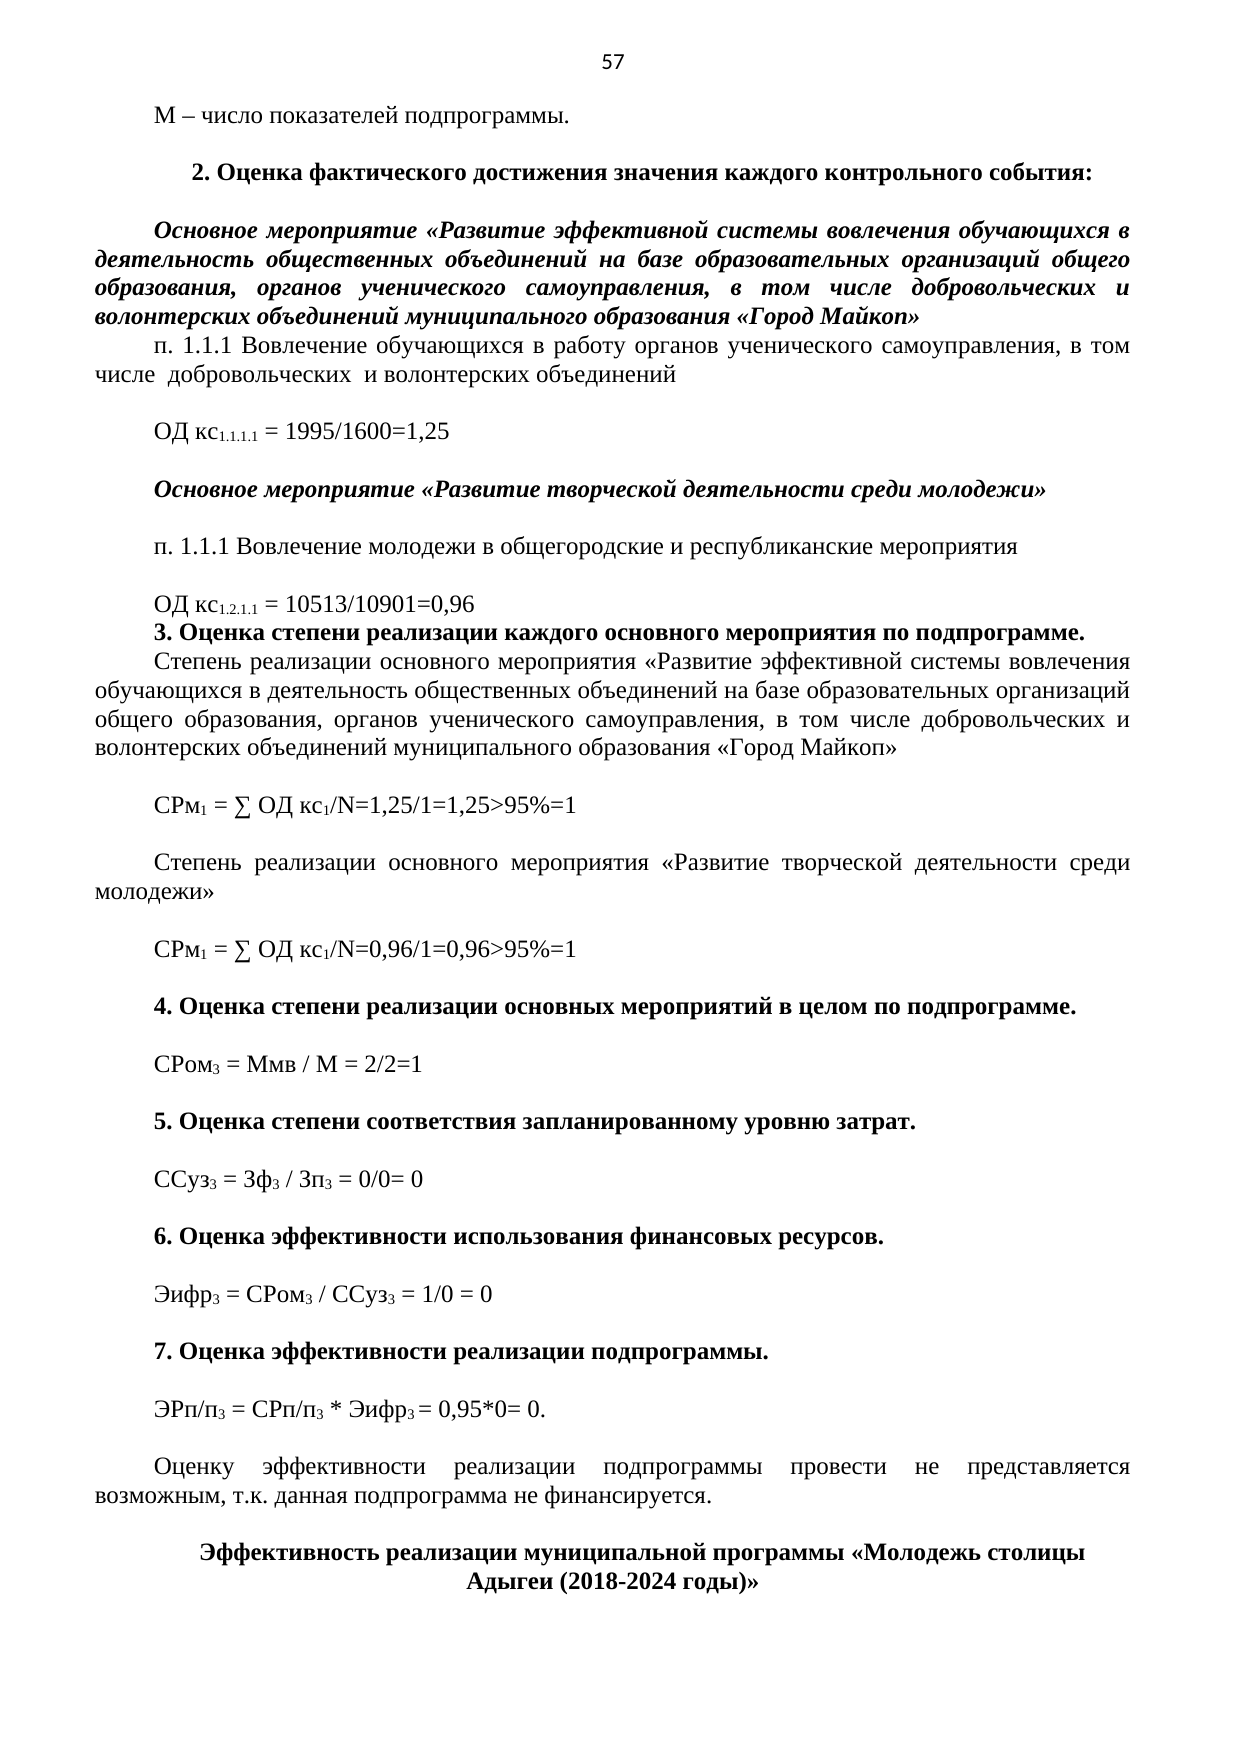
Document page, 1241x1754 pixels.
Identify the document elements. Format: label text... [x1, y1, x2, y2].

text Основное мероприятие «Развитие творческой деятельности среди молодежи» [94, 474, 1131, 502]
text 2. Оценка фактического достижения значения каждого контрольного события: [94, 157, 1131, 186]
text Эифр3 = СРом3 / ССуз3 = 1/0 = 0 [94, 1279, 1131, 1307]
text Степень реализации основного мероприятия «Развитие эффективной системы вовлечения обучающихся в деятельность общественных объединений на базе образовательных организаций общего образования, органов ученического самоуправления, в том числе добровольческих и волонтерских объединений муниципального образования «Город Майкоп» [94, 646, 1131, 761]
text Степень реализации основного мероприятия «Развитие творческой деятельности среди молодежи» [94, 847, 1131, 905]
text Оценку эффективности реализации подпрограммы провести не представляется возможным, т.к. данная подпрограмма не финансируется. [94, 1451, 1131, 1509]
text 4. Оценка степени реализации основных мероприятий в целом по подпрограмме. [94, 991, 1131, 1020]
text 6. Оценка эффективности использования финансовых ресурсов. [94, 1221, 1131, 1250]
text ОД кс1.1.1.1 = 1995/1600=1,25 [94, 416, 1131, 445]
text Основное мероприятие «Развитие эффективной системы вовлечения обучающихся в деятельность общественных объединений на базе образовательных организаций общего образования, органов ученического самоуправления, в том числе добровольческих и волонтерских объединений муниципального образования «Город Майкоп» [94, 215, 1131, 330]
text п. 1.1.1 Вовлечение молодежи в общегородские и республиканские мероприятия [94, 531, 1131, 560]
text ССуз3 = Зф3 / Зп3 = 0/0= 0 [94, 1164, 1131, 1192]
text Эффективность реализации муниципальной программы «Молодежь столицы Адыгеи (2018-2024 годы)» [94, 1537, 1131, 1595]
text СРм1 = ∑ ОД кс1/N=1,25/1=1,25>95%=1 [94, 790, 1131, 819]
text 7. Оценка эффективности реализации подпрограммы. [94, 1336, 1131, 1365]
text 5. Оценка степени соответствия запланированному уровню затрат. [94, 1106, 1131, 1135]
text 3. Оценка степени реализации каждого основного мероприятия по подпрограмме. [94, 617, 1131, 646]
text СРом3 = Ммв / М = 2/2=1 [94, 1049, 1131, 1077]
text М – число показателей подпрограммы. [94, 100, 1131, 129]
text ОД кс1.2.1.1 = 10513/10901=0,96 [94, 589, 1131, 617]
text п. 1.1.1 Вовлечение обучающихся в работу органов ученического самоуправления, в том числе добровольческих и волонтерских объединений [94, 330, 1131, 387]
text ЭРп/п3 = СРп/п3 * Эифр3 = 0,95*0= 0. [94, 1394, 1131, 1422]
text СРм1 = ∑ ОД кс1/N=0,96/1=0,96>95%=1 [94, 934, 1131, 962]
